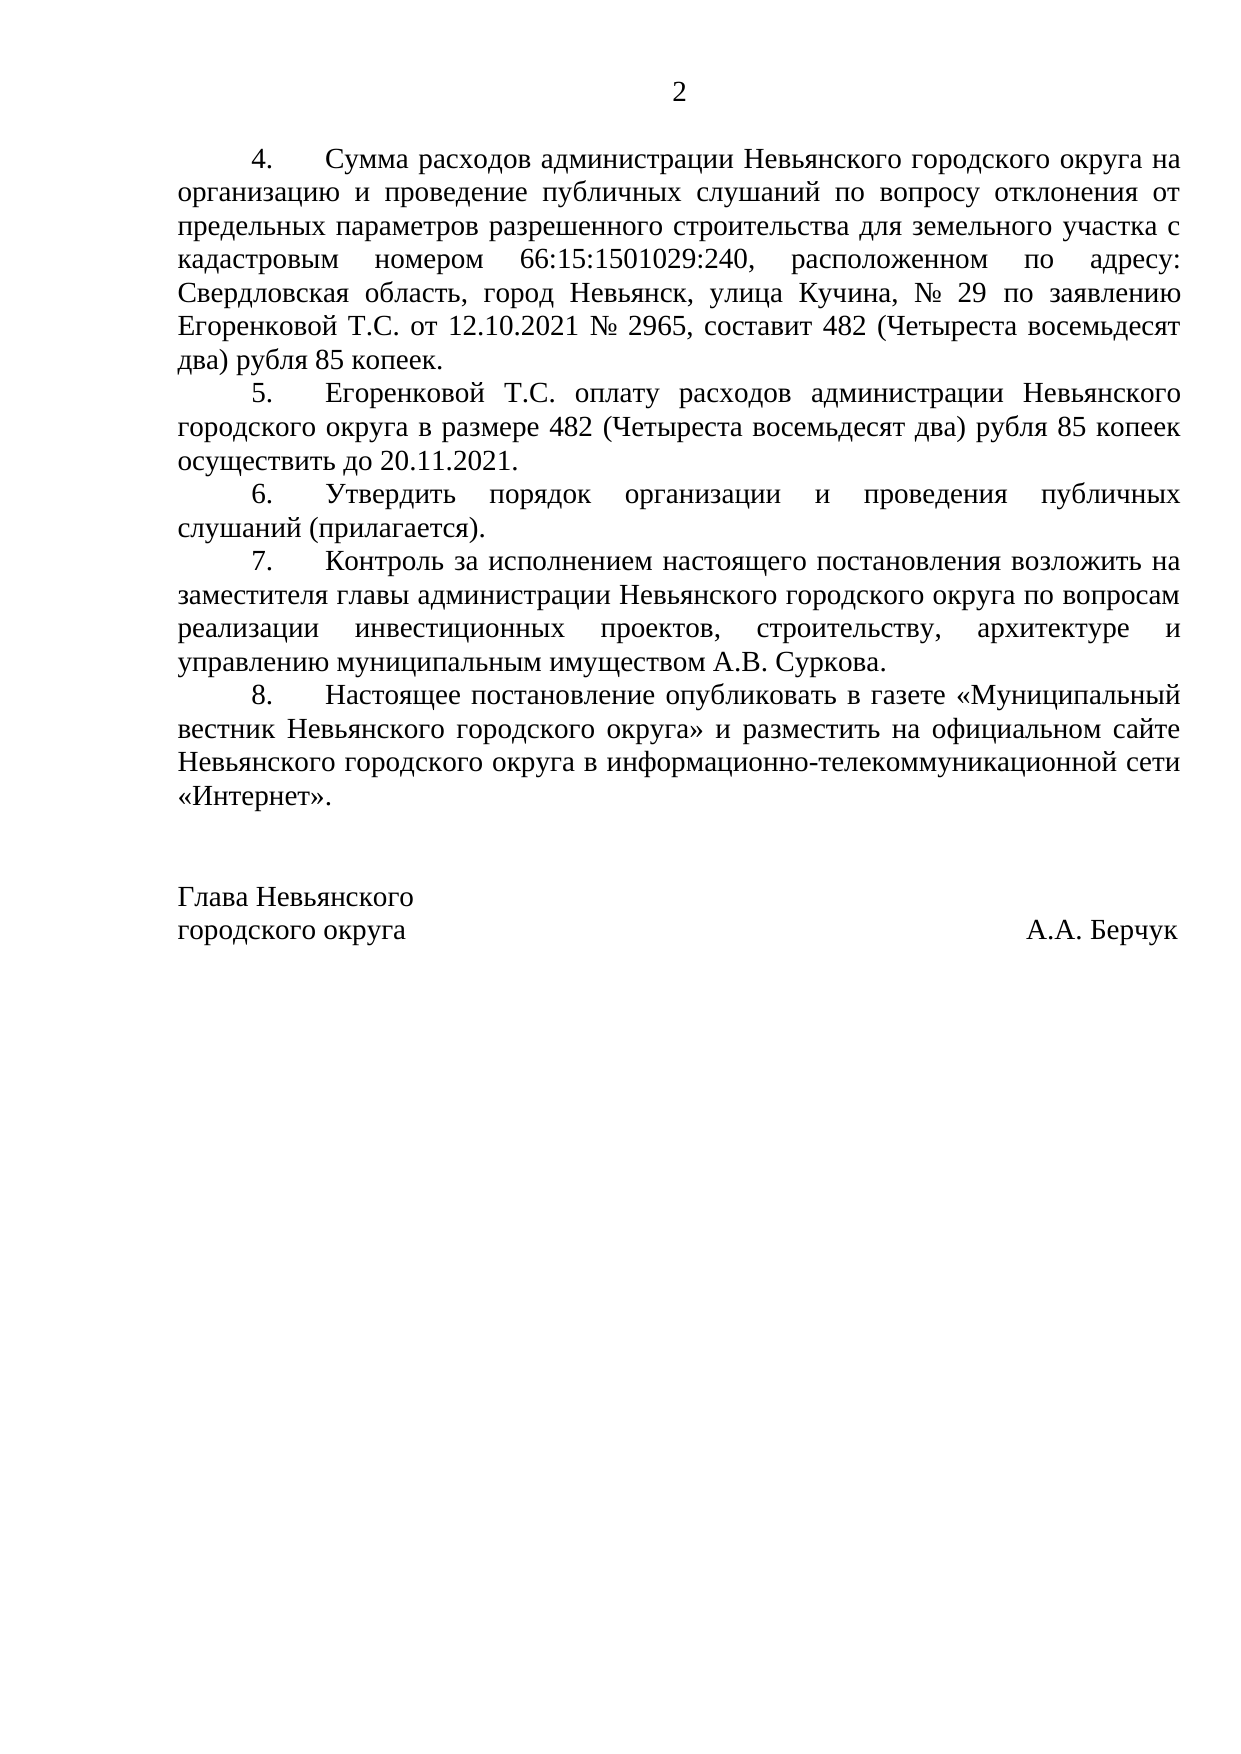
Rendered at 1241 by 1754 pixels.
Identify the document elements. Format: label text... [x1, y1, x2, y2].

list Сумма расходов администрации Невьянского городского округа на организацию и проведение публичных слушаний по вопросу отклонения от предельных параметров разрешенного строительства для земельного участка с кадастровым номером 66:15:1501029:240, расположенном по адресу: Свердловская область, город Невьянск, улица Кучина, № 29 по заявлению Егоренковой Т.С. от 12.10.2021 № 2965, составит 482 (Четыреста восемьдесят два) рубля 85 копеек. [177, 141, 1181, 376]
list Контроль за исполнением настоящего постановления возложить на заместителя главы администрации Невьянского городского округа по вопросам реализации инвестиционных проектов, строительству, архитектуре и управлению муниципальным имуществом А.В. Суркова. [177, 543, 1181, 677]
text городского округа А.А. Берчук [177, 912, 1181, 946]
list Утвердить порядок организации и проведения публичных слушаний (прилагается). [177, 476, 1181, 543]
list Егоренковой Т.С. оплату расходов администрации Невьянского городского округа в размере 482 (Четыреста восемьдесят два) рубля 85 копеек осуществить до 20.11.2021. [177, 376, 1181, 476]
text Глава Невьянского [177, 879, 1181, 912]
list Настоящее постановление опубликовать в газете «Муниципальный вестник Невьянского городского округа» и разместить на официальном сайте Невьянского городского округа в информационно-телекоммуникационной сети «Интернет». [177, 677, 1181, 812]
